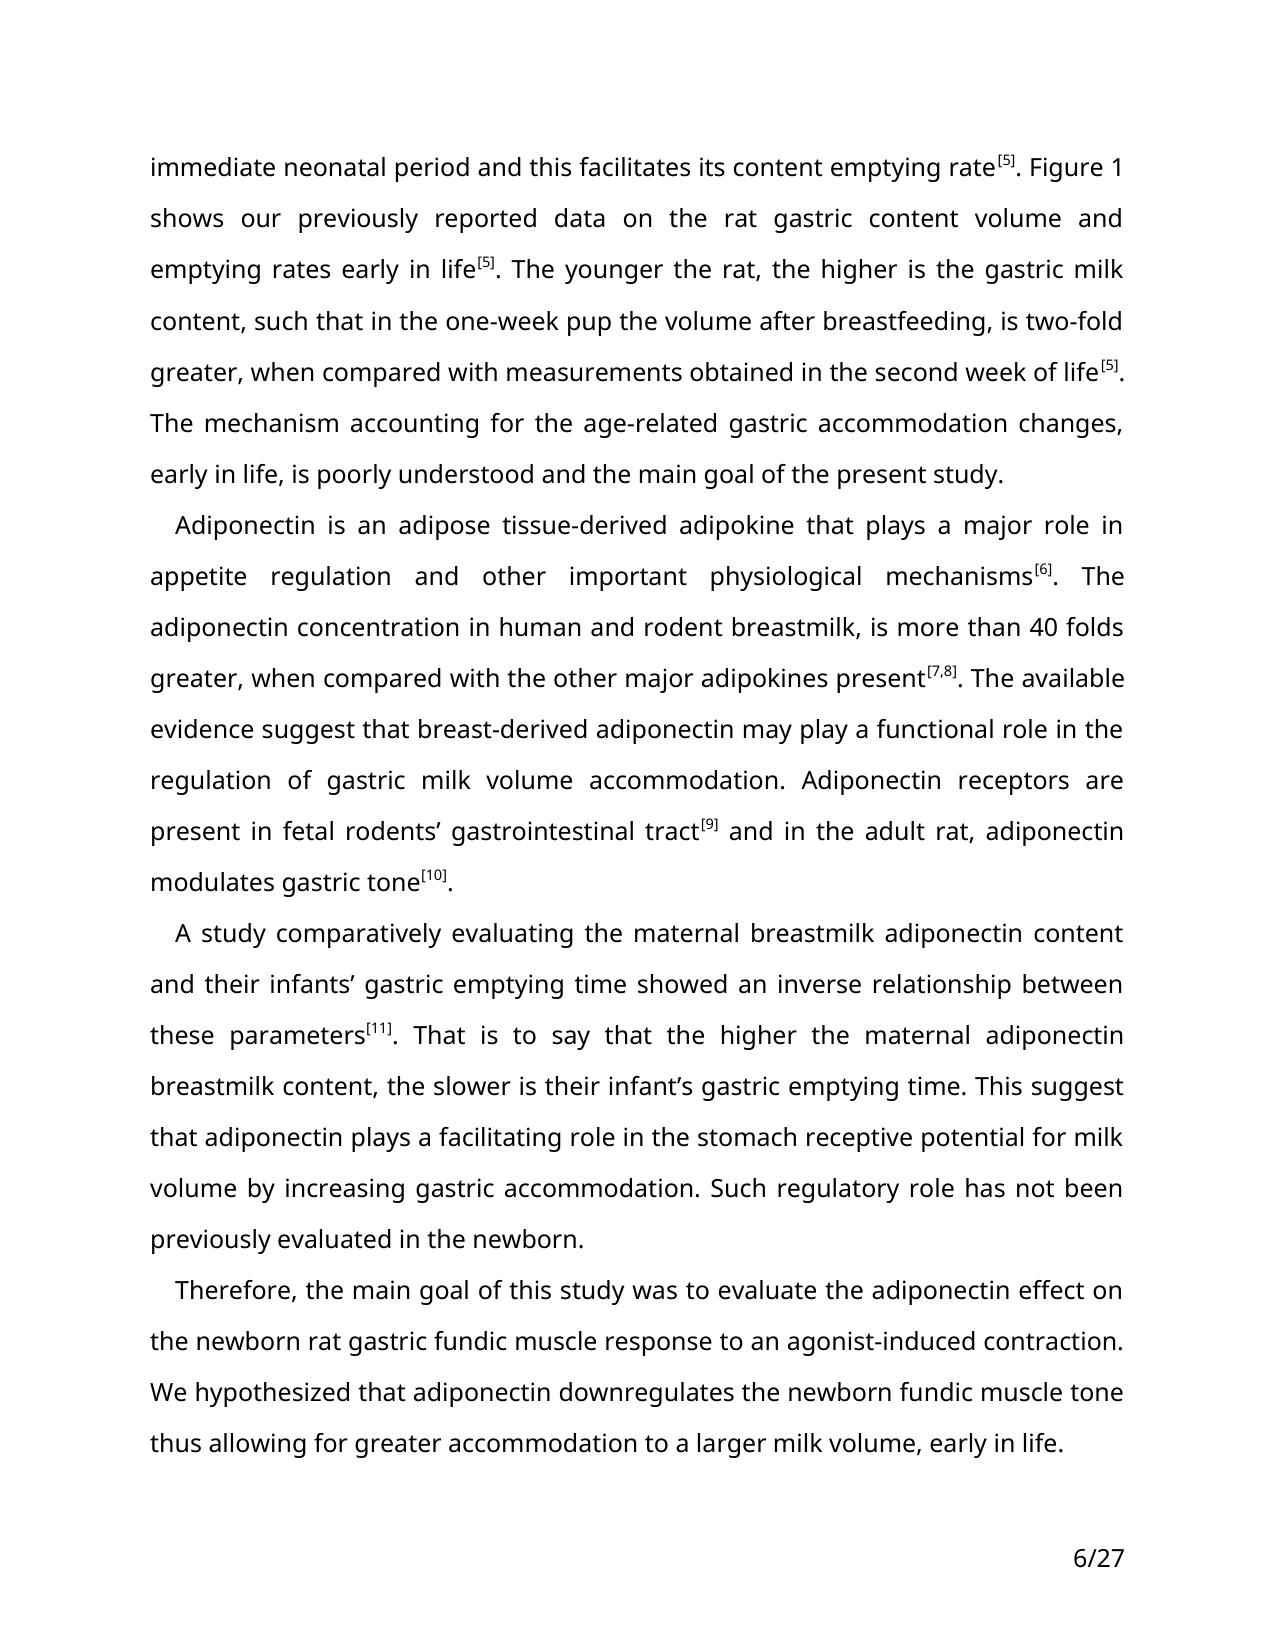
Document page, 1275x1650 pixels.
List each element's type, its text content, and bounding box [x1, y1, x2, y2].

text Adiponectin is an adipose tissue-derived adipokine that plays a major role in appetite regulation and other important physiological mechanisms[6]. The adiponectin concentration in human and rodent breastmilk, is more than 40 folds greater, when compared with the other major adipokines present[7,8]. The available evidence suggest that breast-derived adiponectin may play a functional role in the regulation of gastric milk volume accommodation. Adiponectin receptors are present in fetal rodents’ gastrointestinal tract[9] and in the adult rat, adiponectin modulates gastric tone[10]. [150, 507, 1125, 899]
text Therefore, the main goal of this study was to evaluate the adiponectin effect on the newborn rat gastric fundic muscle response to an agonist-induced contraction. We hypothesized that adiponectin downregulates the newborn fundic muscle tone thus allowing for greater accommodation to a larger milk volume, early in life. [150, 1273, 1125, 1460]
text A study comparatively evaluating the maternal breastmilk adiponectin content and their infants’ gastric emptying time showed an inverse relationship between these parameters[11]. That is to say that the higher the maternal adiponectin breastmilk content, the slower is their infant’s gastric emptying time. This suggest that adiponectin plays a facilitating role in the stomach receptive potential for milk volume by increasing gastric accommodation. Such regulatory role has not been previously evaluated in the newborn. [150, 916, 1125, 1256]
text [150, 150, 1125, 490]
